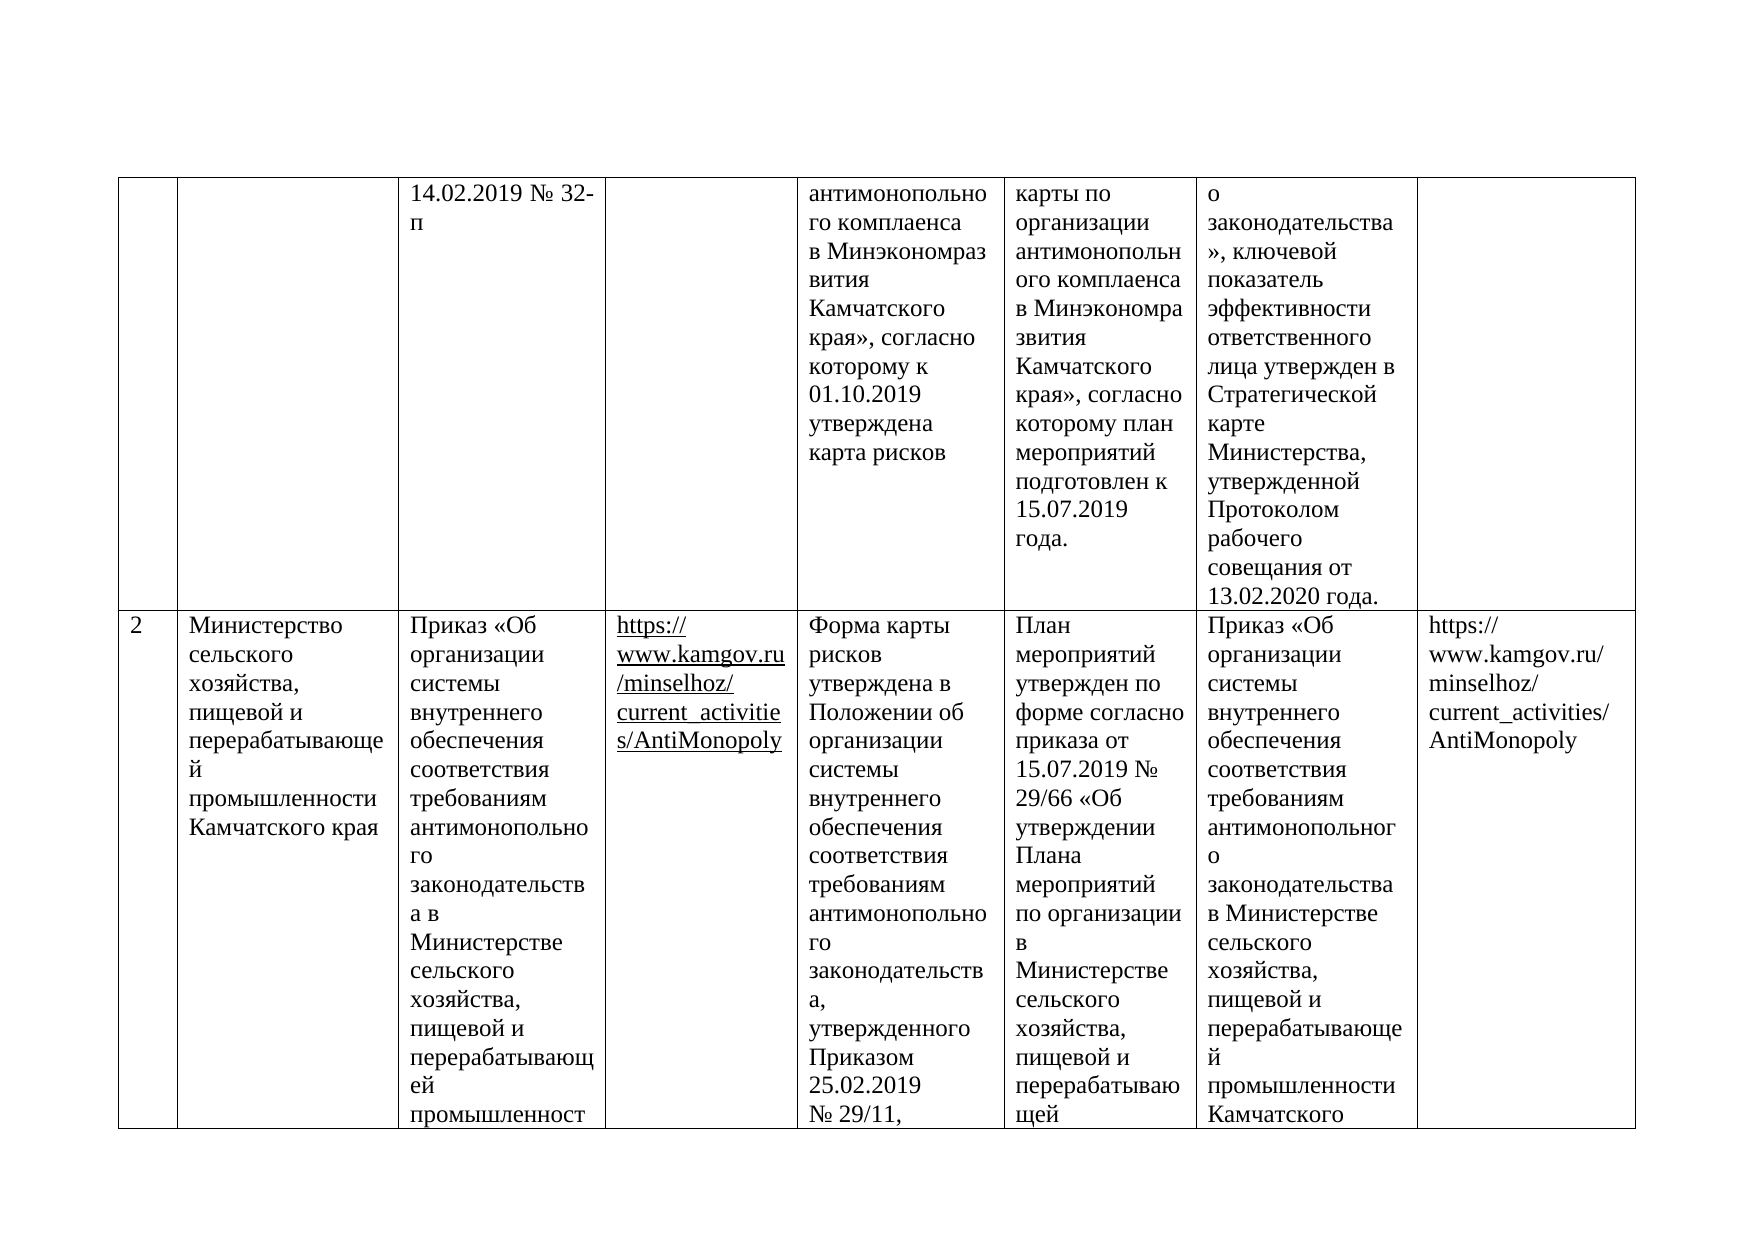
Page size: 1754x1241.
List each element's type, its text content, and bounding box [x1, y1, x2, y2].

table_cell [798, 178, 1004, 609]
table_cell 1 [119, 178, 177, 609]
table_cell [1418, 178, 1635, 609]
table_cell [1005, 611, 1196, 1128]
table_cell 2 [119, 611, 177, 1128]
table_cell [1005, 178, 1196, 609]
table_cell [606, 611, 797, 1128]
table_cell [399, 611, 605, 1128]
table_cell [606, 178, 797, 609]
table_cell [178, 178, 398, 609]
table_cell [1197, 611, 1417, 1128]
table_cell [798, 611, 1004, 1128]
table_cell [1197, 178, 1417, 609]
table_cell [178, 611, 398, 1128]
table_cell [399, 178, 605, 609]
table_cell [1418, 611, 1635, 1128]
